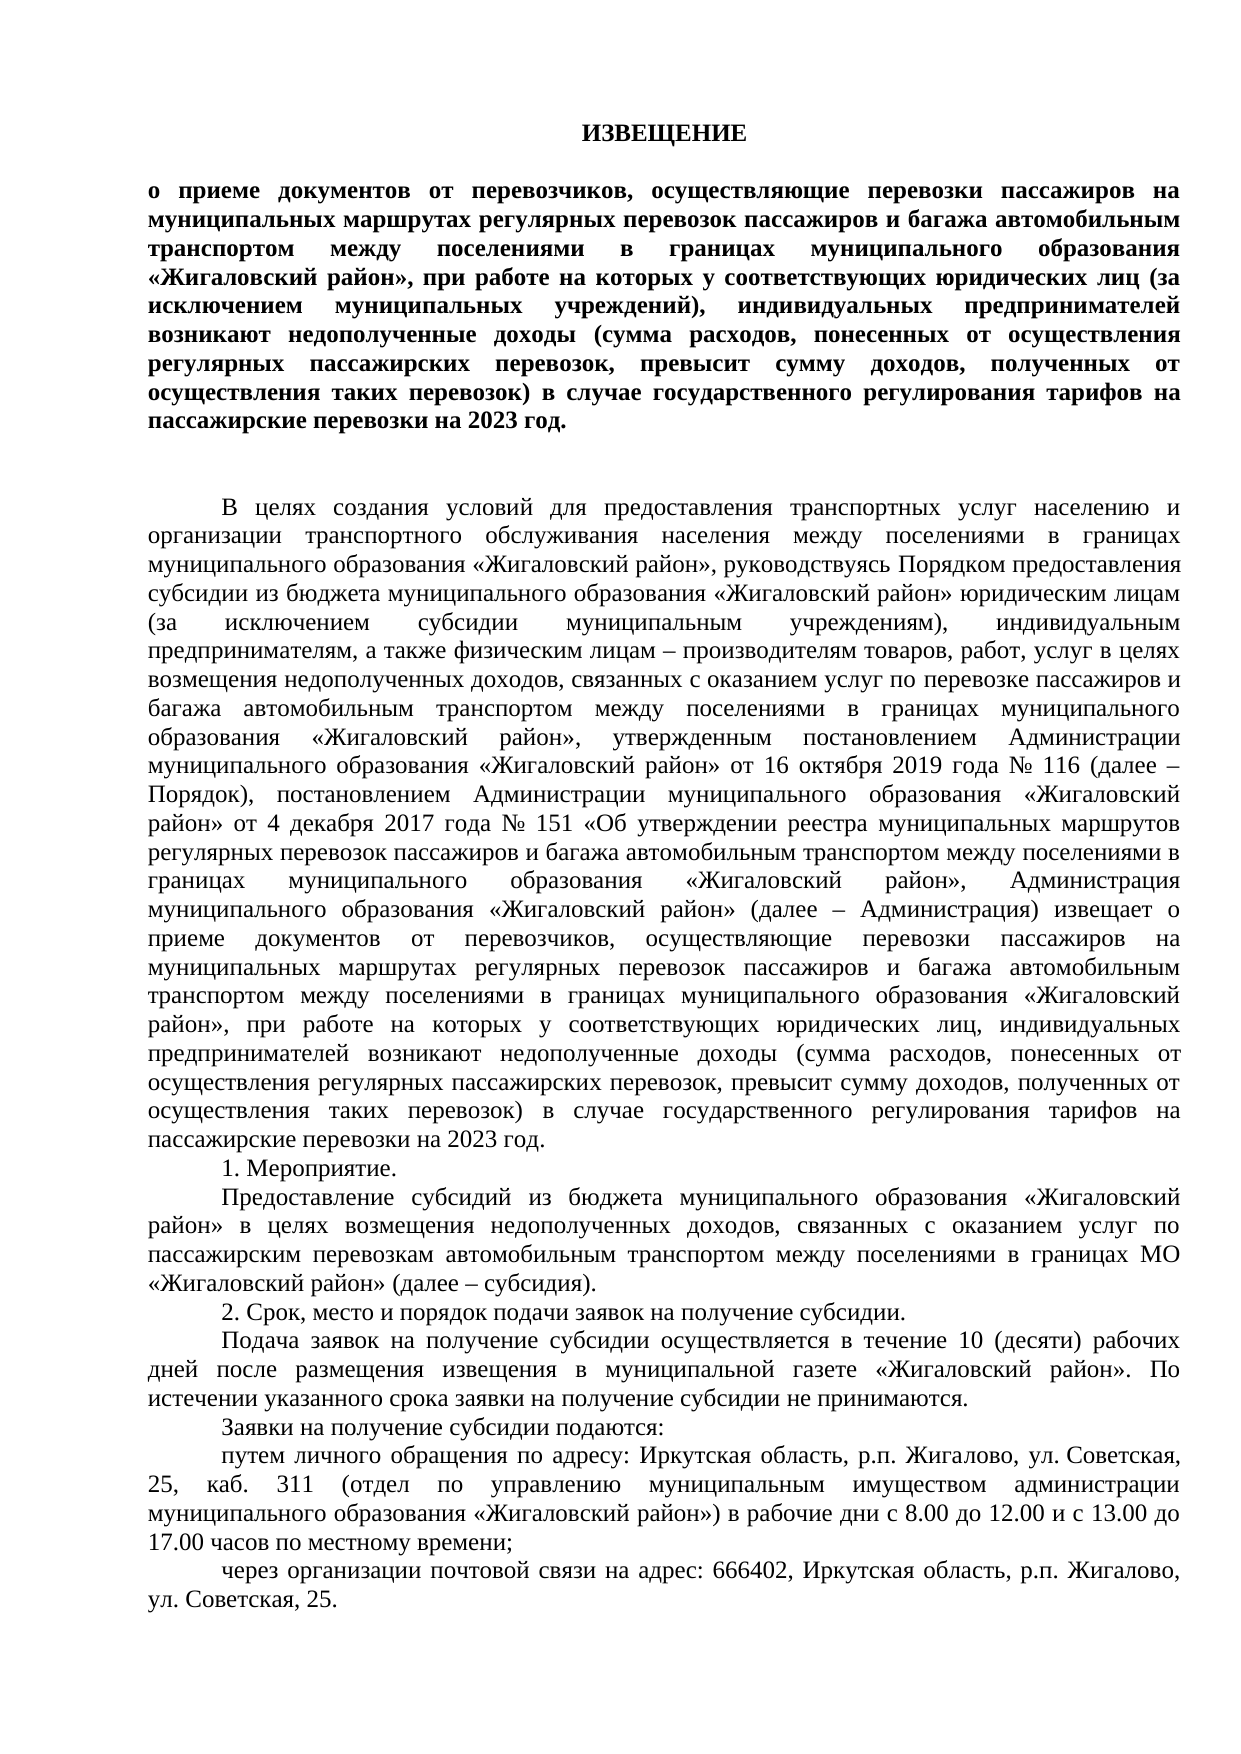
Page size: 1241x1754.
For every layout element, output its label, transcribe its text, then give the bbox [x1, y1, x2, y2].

text через организации почтовой связи на адрес: 666402, Иркутская область, р.п. Жигалово, ул. Советская, 25. [148, 1556, 1181, 1613]
text В целях создания условий для предоставления транспортных услуг населению и организации транспортного обслуживания населения между поселениями в границах муниципального образования «Жигаловский район», руководствуясь Порядком предоставления субсидии из бюджета муниципального образования «Жигаловский район» юридическим лицам (за исключением субсидии муниципальным учреждениям), индивидуальным предпринимателям, а также физическим лицам – производителям товаров, работ, услуг в целях возмещения недополученных доходов, связанных с оказанием услуг по перевозке пассажиров и багажа автомобильным транспортом между поселениями в границах муниципального образования «Жигаловский район», утвержденным постановлением Администрации муниципального образования «Жигаловский район» от 16 октября 2019 года № 116 (далее – Порядок), постановлением Администрации муниципального образования «Жигаловский район» от 4 декабря 2017 года № 151 «Об утверждении реестра муниципальных маршрутов регулярных перевозок пассажиров и багажа автомобильным транспортом между поселениями в границах муниципального образования «Жигаловский район», Администрация муниципального образования «Жигаловский район» (далее – Администрация) извещает о приеме документов от перевозчиков, осуществляющие перевозки пассажиров на муниципальных маршрутах регулярных перевозок пассажиров и багажа автомобильным транспортом между поселениями в границах муниципального образования «Жигаловский район», при работе на которых у соответствующих юридических лиц, индивидуальных предпринимателей возникают недополученные доходы (сумма расходов, понесенных от осуществления регулярных пассажирских перевозок, превысит сумму доходов, полученных от осуществления таких перевозок) в случае государственного регулирования тарифов на пассажирские перевозки на 2023 год. [148, 492, 1181, 1153]
text 2. Срок, место и порядок подачи заявок на получение субсидии. [148, 1297, 1181, 1326]
text 1. Мероприятие. [148, 1153, 1181, 1182]
text о приеме документов от перевозчиков, осуществляющие перевозки пассажиров на муниципальных маршрутах регулярных перевозок пассажиров и багажа автомобильным транспортом между поселениями в границах муниципального образования «Жигаловский район», при работе на которых у соответствующих юридических лиц (за исключением муниципальных учреждений), индивидуальных предпринимателей возникают недополученные доходы (сумма расходов, понесенных от осуществления регулярных пассажирских перевозок, превысит сумму доходов, полученных от осуществления таких перевозок) в случае государственного регулирования тарифов на пассажирские перевозки на 2023 год. [148, 176, 1181, 434]
text ИЗВЕЩЕНИЕ [148, 118, 1181, 147]
text Заявки на получение субсидии подаются: [148, 1412, 1181, 1441]
text путем личного обращения по адресу: Иркутская область, р.п. Жигалово, ул. Советская, 25, каб. 311 (отдел по управлению муниципальным имуществом администрации муниципального образования «Жигаловский район») в рабочие дни с 8.00 до 12.00 и с 13.00 до 17.00 часов по местному времени; [148, 1441, 1181, 1556]
text Подача заявок на получение субсидии осуществляется в течение 10 (десяти) рабочих дней после размещения извещения в муниципальной газете «Жигаловский район». По истечении указанного срока заявки на получение субсидии не принимаются. [148, 1326, 1181, 1412]
list Предоставление субсидий из бюджета муниципального образования «Жигаловский район» в целях возмещения недополученных доходов, связанных с оказанием услуг по пассажирским перевозкам автомобильным транспортом между поселениями в границах МО «Жигаловский район» (далее – субсидия). [148, 1182, 1181, 1297]
